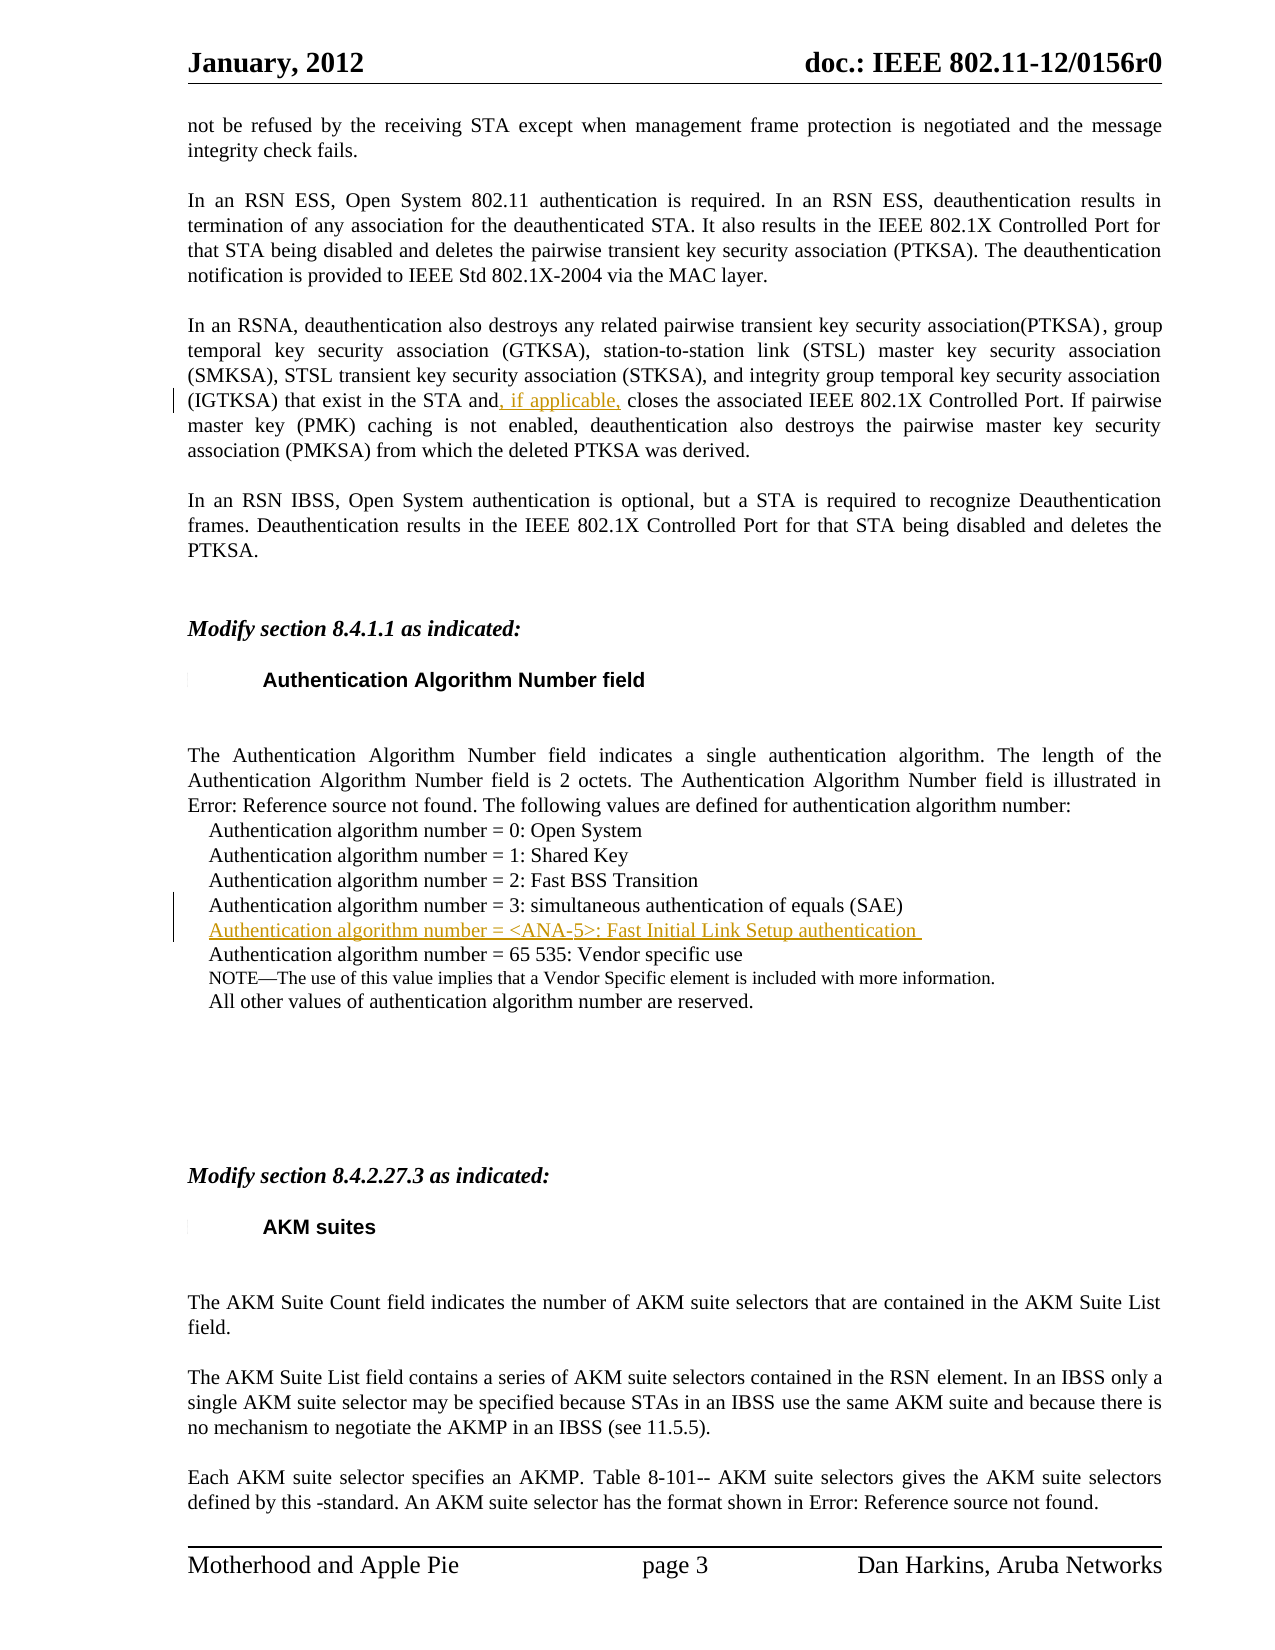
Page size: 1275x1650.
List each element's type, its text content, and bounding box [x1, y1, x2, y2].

text In an RSN IBSS, Open System authentication is optional, but a STA is required to recognize Deauthentication frames. Deauthentication results in the IEEE 802.1X Controlled Port for that STA being disabled and deletes the PTKSA. [187, 487, 1162, 562]
text In an RSN ESS, Open System 802.11(#12858) authentication is required. In an RSN ESS, deauthentication results in termination of any association for the deauthenticated STA. It also results in the IEEE 802.1X Controlled Port for that STA being disabled and deletes the pairwise transient key security association (PTKSA). The deauthentication notification is provided to IEEE Std 802.1X-2004 via the MAC layer. [187, 187, 1162, 287]
text Authentication algorithm number = 0: Open System [208, 817, 1162, 842]
text Authentication algorithm number = 65 535: Vendor specific use [208, 942, 1162, 966]
text NOTE—The use of this value implies that a Vendor Specific element(Ed) is included with more information.(#10081) [187, 966, 1162, 988]
text (11s) [208, 917, 1162, 942]
text All other values of authentication algorithm number are reserved. [208, 988, 1162, 1013]
text The AKM Suite Count field indicates the number of AKM suite selectors that are contained in the AKM Suite List field. [187, 1289, 1162, 1339]
text In an RSNA, deauthentication also destroys any related pairwise transient key security association(PTKSA)(11w), group temporal key security association (GTKSA), station-to-station link (STSL) master key security association (SMKSA), STSL transient key security association (STKSA), and integrity group temporal key security association (IGTKSA)(11w) that exist in the STA and closes the associated IEEE 802.1X Controlled Port. If pairwise master key (PMK) caching is not enabled, deauthentication also destroys the pairwise master key security association (PMKSA) from which the deleted PTKSA was derived. [187, 312, 1162, 462]
text Modify section 8.4.1.1 as indicated: [187, 615, 1162, 642]
list AKM suites [187, 1214, 1162, 1239]
text Authentication algorithm number = 1: Shared Key [208, 842, 1162, 867]
text The AKM Suite List field contains a series of AKM suite selectors contained in the RSN (#1684)element. In an IBSS(#13085) only a single AKM suite selector may be specified because STAs in an IBSS (#10287)use the same AKM suite and because there is no mechanism to negotiate the AKMP in an IBSS (see 11.5.5). [187, 1364, 1162, 1439]
list Authentication Algorithm Number field [187, 667, 1162, 692]
text Authentication algorithm number = 2: Fast BSS Transition(11r) [208, 867, 1162, 892]
text Authentication algorithm number = 3: simultaneous authentication of equals (SAE) [208, 892, 1162, 917]
text Modify section 8.4.2.27.3 as indicated: [187, 1163, 1162, 1189]
